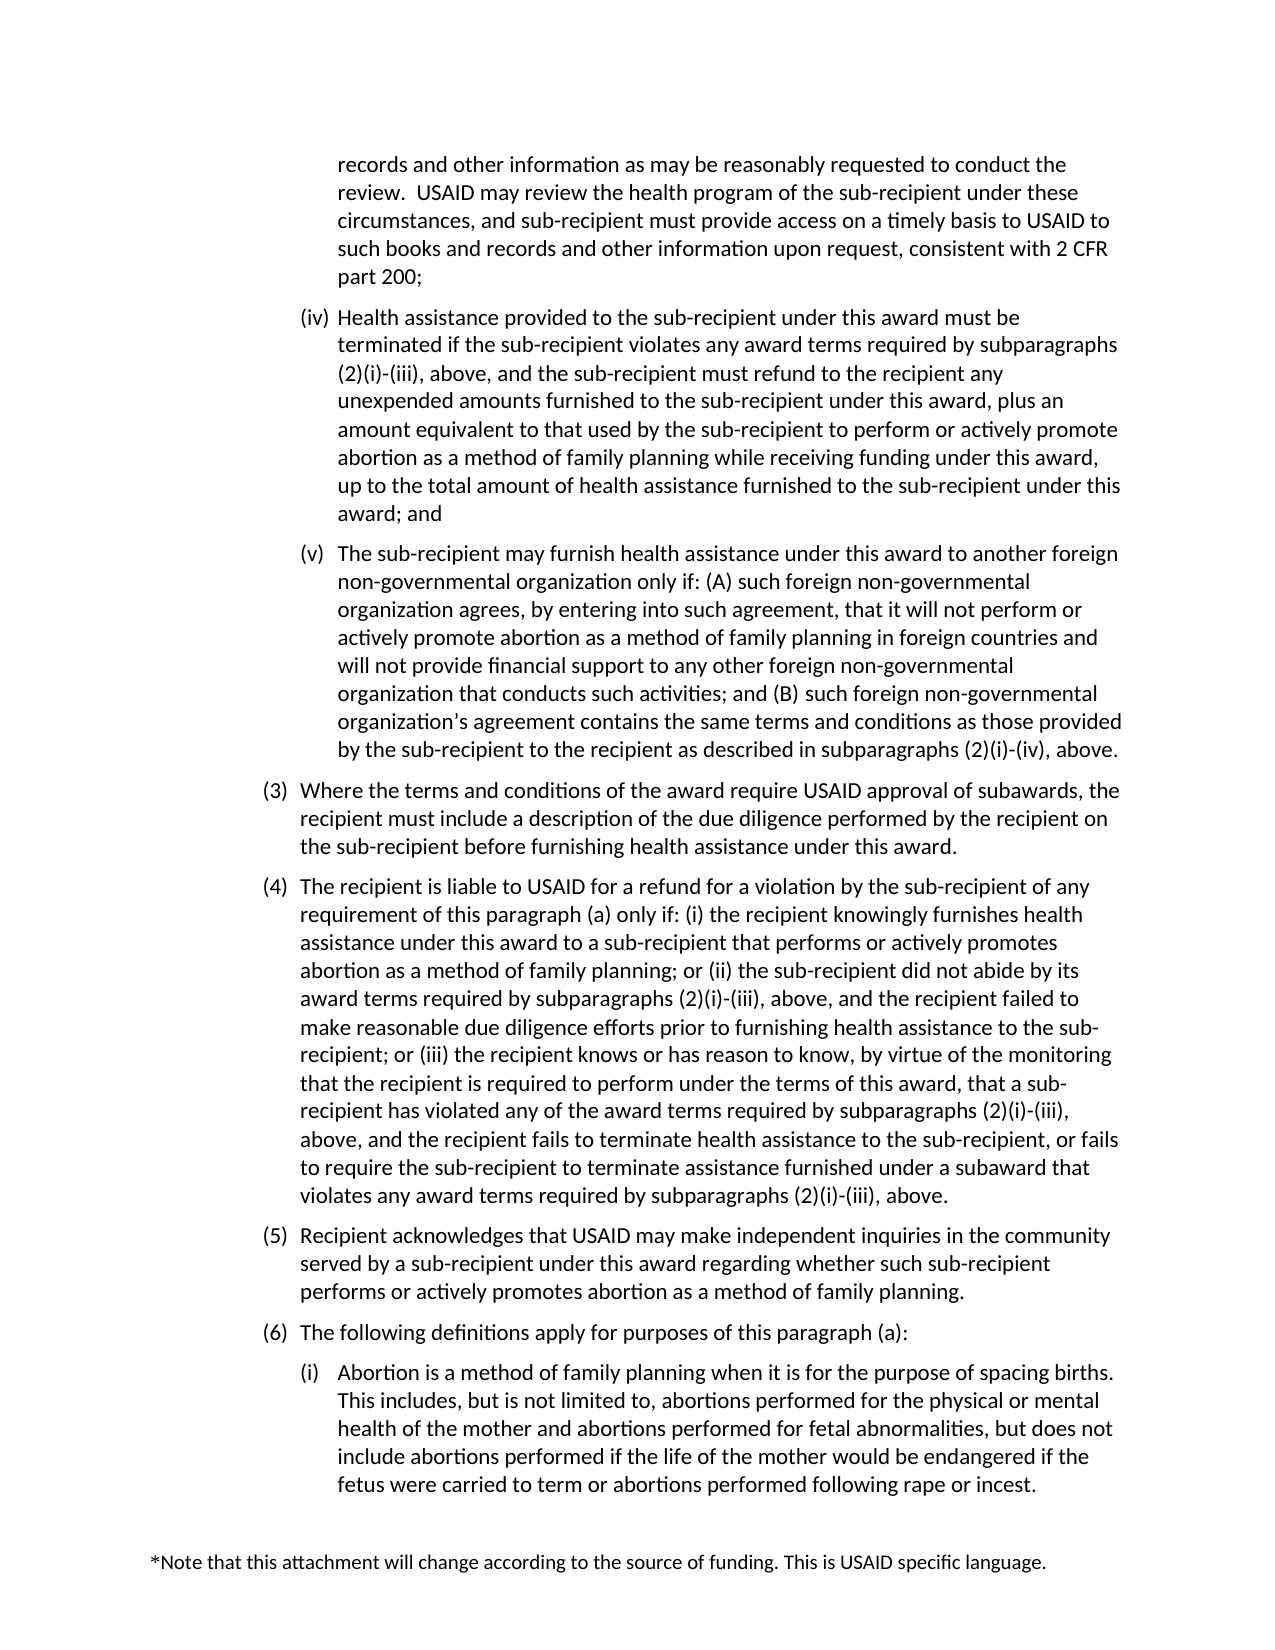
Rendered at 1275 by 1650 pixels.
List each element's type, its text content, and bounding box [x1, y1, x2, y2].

list The following definitions apply for purposes of this paragraph (a): [262, 1318, 1125, 1346]
list Where the terms and conditions of the award require USAID approval of subawards, the recipient must include a description of the due diligence performed by the recipient on the sub-recipient before furnishing health assistance under this award. [262, 776, 1125, 860]
list Recipient acknowledges that USAID may make independent inquiries in the community served by a sub-recipient under this award regarding whether such sub-recipient performs or actively promotes abortion as a method of family planning. [262, 1221, 1125, 1305]
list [300, 150, 1125, 290]
list Abortion is a method of family planning when it is for the purpose of spacing births. This includes, but is not limited to, abortions performed for the physical or mental health of the mother and abortions performed for fetal abnormalities, but does not include abortions performed if the life of the mother would be endangered if the fetus were carried to term or abortions performed following rape or incest. [300, 1358, 1125, 1498]
list The sub-recipient may furnish health assistance under this award to another foreign non-governmental organization only if: (A) such foreign non-governmental organization agrees, by entering into such agreement, that it will not perform or actively promote abortion as a method of family planning in foreign countries and will not provide financial support to any other foreign non-governmental organization that conducts such activities; and (B) such foreign non-governmental organization’s agreement contains the same terms and conditions as those provided by the sub-recipient to the recipient as described in subparagraphs (2)(i)-(iv), above. [300, 539, 1125, 763]
list Health assistance provided to the sub-recipient under this award must be terminated if the sub-recipient violates any award terms required by subparagraphs (2)(i)-(iii), above, and the sub-recipient must refund to the recipient any unexpended amounts furnished to the sub-recipient under this award, plus an amount equivalent to that used by the sub-recipient to perform or actively promote abortion as a method of family planning while receiving funding under this award, up to the total amount of health assistance furnished to the sub-recipient under this award; and [300, 303, 1125, 527]
list The recipient is liable to USAID for a refund for a violation by the sub-recipient of any requirement of this paragraph (a) only if: (i) the recipient knowingly furnishes health assistance under this award to a sub-recipient that performs or actively promotes abortion as a method of family planning; or (ii) the sub-recipient did not abide by its award terms required by subparagraphs (2)(i)-(iii), above, and the recipient failed to make reasonable due diligence efforts prior to furnishing health assistance to the sub-recipient; or (iii) the recipient knows or has reason to know, by virtue of the monitoring that the recipient is required to perform under the terms of this award, that a sub-recipient has violated any of the award terms required by subparagraphs (2)(i)-(iii), above, and the recipient fails to terminate health assistance to the sub-recipient, or fails to require the sub-recipient to terminate assistance furnished under a subaward that violates any award terms required by subparagraphs (2)(i)-(iii), above. [262, 872, 1125, 1209]
